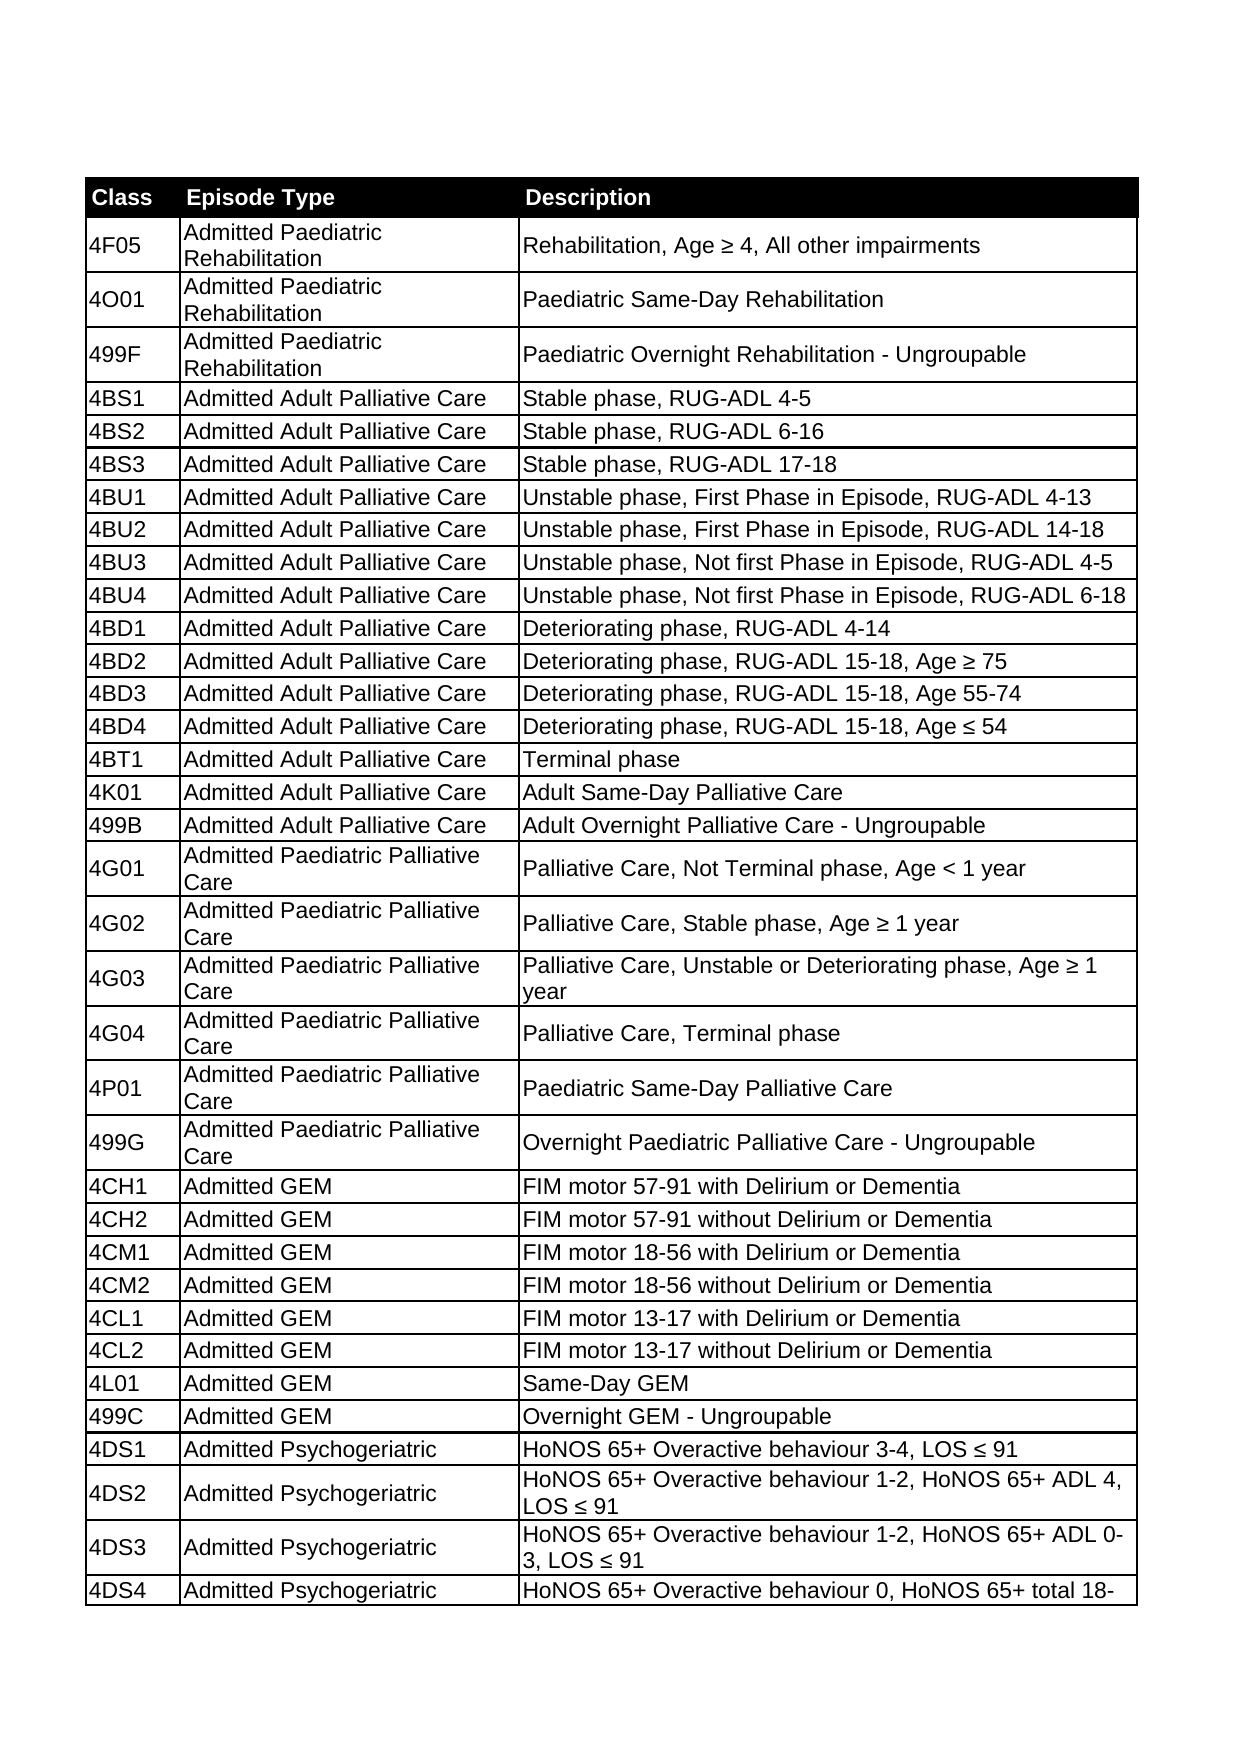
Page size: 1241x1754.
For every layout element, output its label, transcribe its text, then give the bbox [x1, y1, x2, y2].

table_cell 4DS2 [87, 1466, 179, 1519]
table_cell 4G03 [87, 952, 179, 1004]
table_cell Admitted GEM [181, 1302, 518, 1333]
table_cell Admitted Psychogeriatric [181, 1466, 518, 1519]
table_cell Admitted Paediatric Palliative Care [181, 897, 518, 950]
table_cell Admitted Adult Palliative Care [181, 645, 518, 676]
table_cell 4BU2 [87, 514, 179, 545]
table_cell 4BS2 [87, 416, 179, 446]
table_cell Admitted Psychogeriatric [181, 1576, 518, 1604]
table_cell Admitted Adult Palliative Care [181, 449, 518, 479]
table_cell Deteriorating phase, RUG-ADL 15-18, Age ≥ 75 [520, 645, 1136, 676]
table_cell 499C [87, 1401, 179, 1431]
table_cell HoNOS 65+ Overactive behaviour 1-2, HoNOS 65+ ADL 0-3, LOS ≤ 91 [520, 1521, 1136, 1574]
table_cell Deteriorating phase, RUG-ADL 15-18, Age 55-74 [520, 678, 1136, 709]
table_cell 4DS1 [87, 1434, 179, 1464]
table_cell FIM motor 57-91 without Delirium or Dementia [520, 1204, 1136, 1234]
table_cell Admitted GEM [181, 1368, 518, 1399]
table_cell Adult Overnight Palliative Care - Ungroupable [520, 810, 1136, 840]
table_cell Palliative Care, Stable phase, Age ≥ 1 year [520, 897, 1136, 950]
table_cell Unstable phase, First Phase in Episode, RUG-ADL 4-13 [520, 481, 1136, 512]
table_cell Admitted Psychogeriatric [181, 1521, 518, 1574]
table_cell 4P01 [87, 1061, 179, 1114]
table_cell Palliative Care, Terminal phase [520, 1007, 1136, 1059]
table_cell Palliative Care, Not Terminal phase, Age < 1 year [520, 842, 1136, 895]
table_cell FIM motor 18-56 with Delirium or Dementia [520, 1237, 1136, 1267]
table_cell 4BU3 [87, 547, 179, 578]
table_cell 4DS4 [87, 1576, 179, 1604]
table_cell 4CM1 [87, 1237, 179, 1267]
table_cell 499G [87, 1116, 179, 1169]
table_cell 4BD2 [87, 645, 179, 676]
table_header Episode Type [181, 178, 519, 216]
table_header Description [520, 178, 1138, 216]
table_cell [520, 1576, 1136, 1604]
table_cell Deteriorating phase, RUG-ADL 15-18, Age ≤ 54 [520, 711, 1136, 742]
table_cell Unstable phase, First Phase in Episode, RUG-ADL 14-18 [520, 514, 1136, 545]
table_cell 4O01 [87, 273, 179, 326]
table_cell Admitted Psychogeriatric [181, 1434, 518, 1464]
table_cell Admitted GEM [181, 1204, 518, 1234]
table_cell Paediatric Same-Day Rehabilitation [520, 273, 1136, 326]
table_cell Admitted Adult Palliative Care [181, 580, 518, 611]
table_cell Terminal phase [520, 744, 1136, 774]
table_cell Admitted Adult Palliative Care [181, 481, 518, 512]
table_cell Admitted Adult Palliative Care [181, 514, 518, 545]
table_cell Admitted GEM [181, 1401, 518, 1431]
table_cell Admitted Paediatric Rehabilitation [181, 218, 518, 271]
table_cell FIM motor 13-17 with Delirium or Dementia [520, 1302, 1136, 1333]
table_cell Admitted GEM [181, 1335, 518, 1366]
table_cell Unstable phase, Not first Phase in Episode, RUG-ADL 6-18 [520, 580, 1136, 611]
table_cell Admitted Adult Palliative Care [181, 383, 518, 414]
table_cell 4BD1 [87, 613, 179, 643]
table_cell Admitted Paediatric Palliative Care [181, 1116, 518, 1169]
table_cell Admitted Paediatric Palliative Care [181, 1007, 518, 1059]
table_cell Adult Same-Day Palliative Care [520, 777, 1136, 807]
table_cell 4BU4 [87, 580, 179, 611]
table_cell FIM motor 13-17 without Delirium or Dementia [520, 1335, 1136, 1366]
table_cell 4CL1 [87, 1302, 179, 1333]
table_cell Stable phase, RUG-ADL 6-16 [520, 416, 1136, 446]
table_cell Admitted Adult Palliative Care [181, 810, 518, 840]
table_cell Admitted Adult Palliative Care [181, 416, 518, 446]
table_cell Palliative Care, Unstable or Deteriorating phase, Age ≥ 1 year [520, 952, 1136, 1004]
table_cell 4BT1 [87, 744, 179, 774]
table_cell Admitted Paediatric Rehabilitation [181, 273, 518, 326]
table_cell 4K01 [87, 777, 179, 807]
table_cell Admitted Adult Palliative Care [181, 744, 518, 774]
table_cell 4CM2 [87, 1270, 179, 1300]
table_cell 4CH2 [87, 1204, 179, 1234]
table_cell Paediatric Same-Day Palliative Care [520, 1061, 1136, 1114]
table_cell FIM motor 18-56 without Delirium or Dementia [520, 1270, 1136, 1300]
table_cell HoNOS 65+ Overactive behaviour 3-4, LOS ≤ 91 [520, 1434, 1136, 1464]
table_cell 4CH1 [87, 1171, 179, 1202]
table_cell 4BS1 [87, 383, 179, 414]
table_cell Admitted Adult Palliative Care [181, 547, 518, 578]
table_cell 4DS3 [87, 1521, 179, 1574]
table_cell 4BD4 [87, 711, 179, 742]
table_cell Unstable phase, Not first Phase in Episode, RUG-ADL 4-5 [520, 547, 1136, 578]
table_cell 4F05 [87, 218, 179, 271]
table_cell Stable phase, RUG-ADL 4-5 [520, 383, 1136, 414]
table_cell Stable phase, RUG-ADL 17-18 [520, 449, 1136, 479]
table_cell 4BD3 [87, 678, 179, 709]
table_cell HoNOS 65+ Overactive behaviour 1-2, HoNOS 65+ ADL 4, LOS ≤ 91 [520, 1466, 1136, 1519]
table_cell 499F [87, 328, 179, 381]
table_cell 4BU1 [87, 481, 179, 512]
table_cell Admitted Adult Palliative Care [181, 777, 518, 807]
table_cell 4G04 [87, 1007, 179, 1059]
table_cell Admitted Adult Palliative Care [181, 711, 518, 742]
table_cell 4L01 [87, 1368, 179, 1399]
table_cell Admitted Paediatric Palliative Care [181, 952, 518, 1004]
table_cell Admitted Paediatric Palliative Care [181, 1061, 518, 1114]
table_cell 4G02 [87, 897, 179, 950]
table_cell Paediatric Overnight Rehabilitation - Ungroupable [520, 328, 1136, 381]
table_cell 4CL2 [87, 1335, 179, 1366]
table_cell Overnight GEM - Ungroupable [520, 1401, 1136, 1431]
table_cell 4BS3 [87, 449, 179, 479]
table_cell Admitted GEM [181, 1237, 518, 1267]
table_cell Admitted Paediatric Rehabilitation [181, 328, 518, 381]
table_cell 4G01 [87, 842, 179, 895]
table_cell Rehabilitation, Age ≥ 4, All other impairments [520, 218, 1136, 271]
table_header Class [86, 178, 180, 216]
table_cell Admitted Adult Palliative Care [181, 678, 518, 709]
table_cell Admitted GEM [181, 1270, 518, 1300]
table_cell Same-Day GEM [520, 1368, 1136, 1399]
table_cell Deteriorating phase, RUG-ADL 4-14 [520, 613, 1136, 643]
table_cell Admitted GEM [181, 1171, 518, 1202]
table_cell 499B [87, 810, 179, 840]
table_cell FIM motor 57-91 with Delirium or Dementia [520, 1171, 1136, 1202]
table_cell Overnight Paediatric Palliative Care - Ungroupable [520, 1116, 1136, 1169]
table_cell Admitted Paediatric Palliative Care [181, 842, 518, 895]
table_cell Admitted Adult Palliative Care [181, 613, 518, 643]
